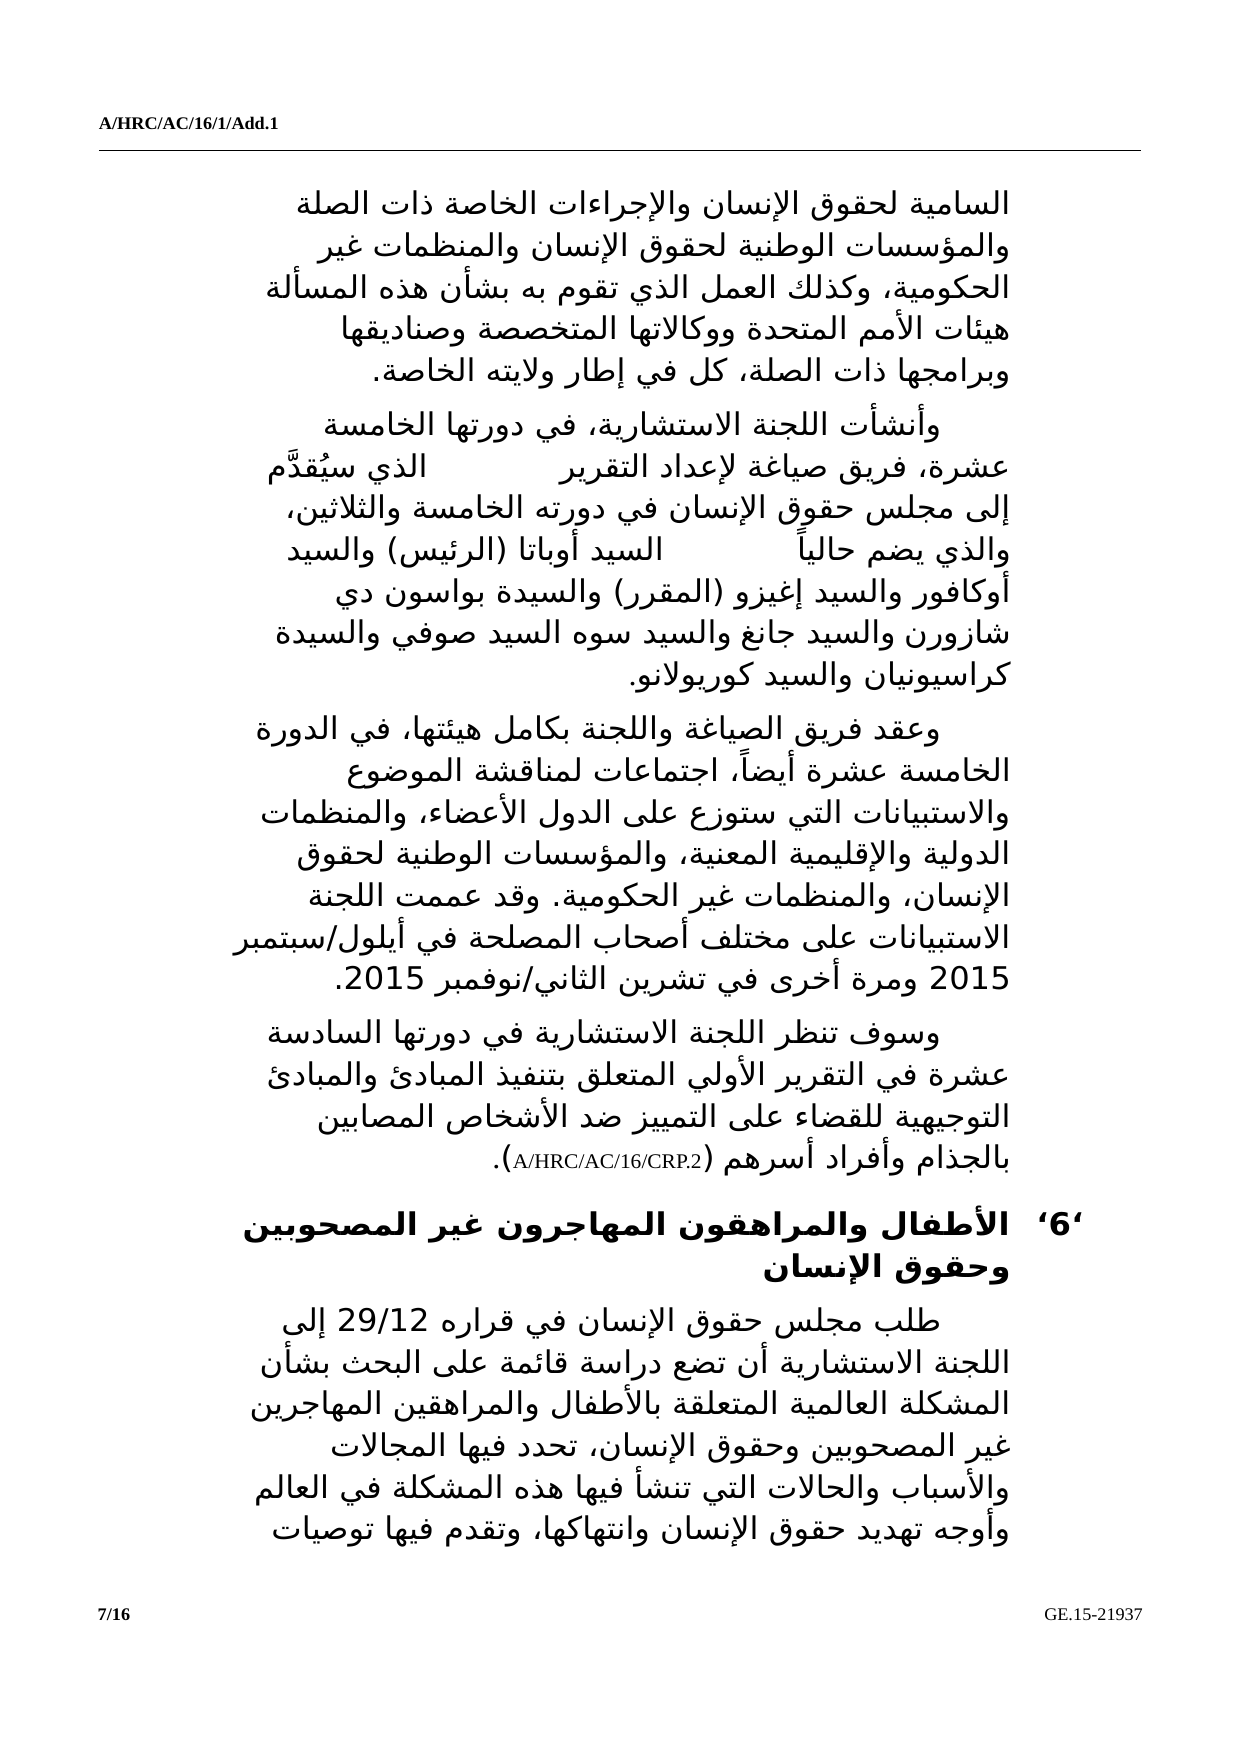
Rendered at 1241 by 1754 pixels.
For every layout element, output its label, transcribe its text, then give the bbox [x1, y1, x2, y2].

text وسوف تنظر اللجنة الاستشارية في دورتها السادسة عشرة في التقرير الأولي المتعلق بتنفيذ المبادئ والمبادئ التوجيهية للقضاء على التمييز ضد الأشخاص المصابين بالجذام وأفراد أسرهم‬ (A/HRC/AC/16/CRP.2). [229, 1011, 1011, 1177]
text ‘6‘ الأطفال والمراهقون المهاجرون غير المصحوبين وحقوق الإنسان [229, 1202, 1143, 1286]
text وأنشأت اللجنة الاستشارية، في دورتها الخامسة عشرة، فريق صياغة لإعداد التقرير الذي سيُقدَّم إلى مجلس حقوق الإنسان في دورته الخامسة والثلاثين، والذي يضم حالياً السيد أوباتا (الرئيس) والسيد أوكافور والسيد إغيزو (المقرر) والسيدة بواسون دي شازورن والسيد جانغ والسيد سوه السيد صوفي والسيدة كراسيونيان والسيد كوريولانو. [229, 402, 1011, 694]
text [229, 1298, 1011, 1548]
text وعقد فريق الصياغة واللجنة بكامل هيئتها، في الدورة الخامسة عشرة أيضاً، اجتماعات لمناقشة الموضوع والاستبيانات التي ستوزع على الدول الأعضاء، والمنظمات الدولية والإقليمية المعنية، والمؤسسات الوطنية لحقوق الإنسان، والمنظمات غير الحكومية. ‬وقد عممت اللجنة الاستبيانات على مختلف أصحاب المصلحة في أيلول/سبتمبر 2015 ومرة أخرى في تشرين الثاني/نوفمبر 2015. [229, 706, 1011, 998]
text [229, 181, 1011, 390]
